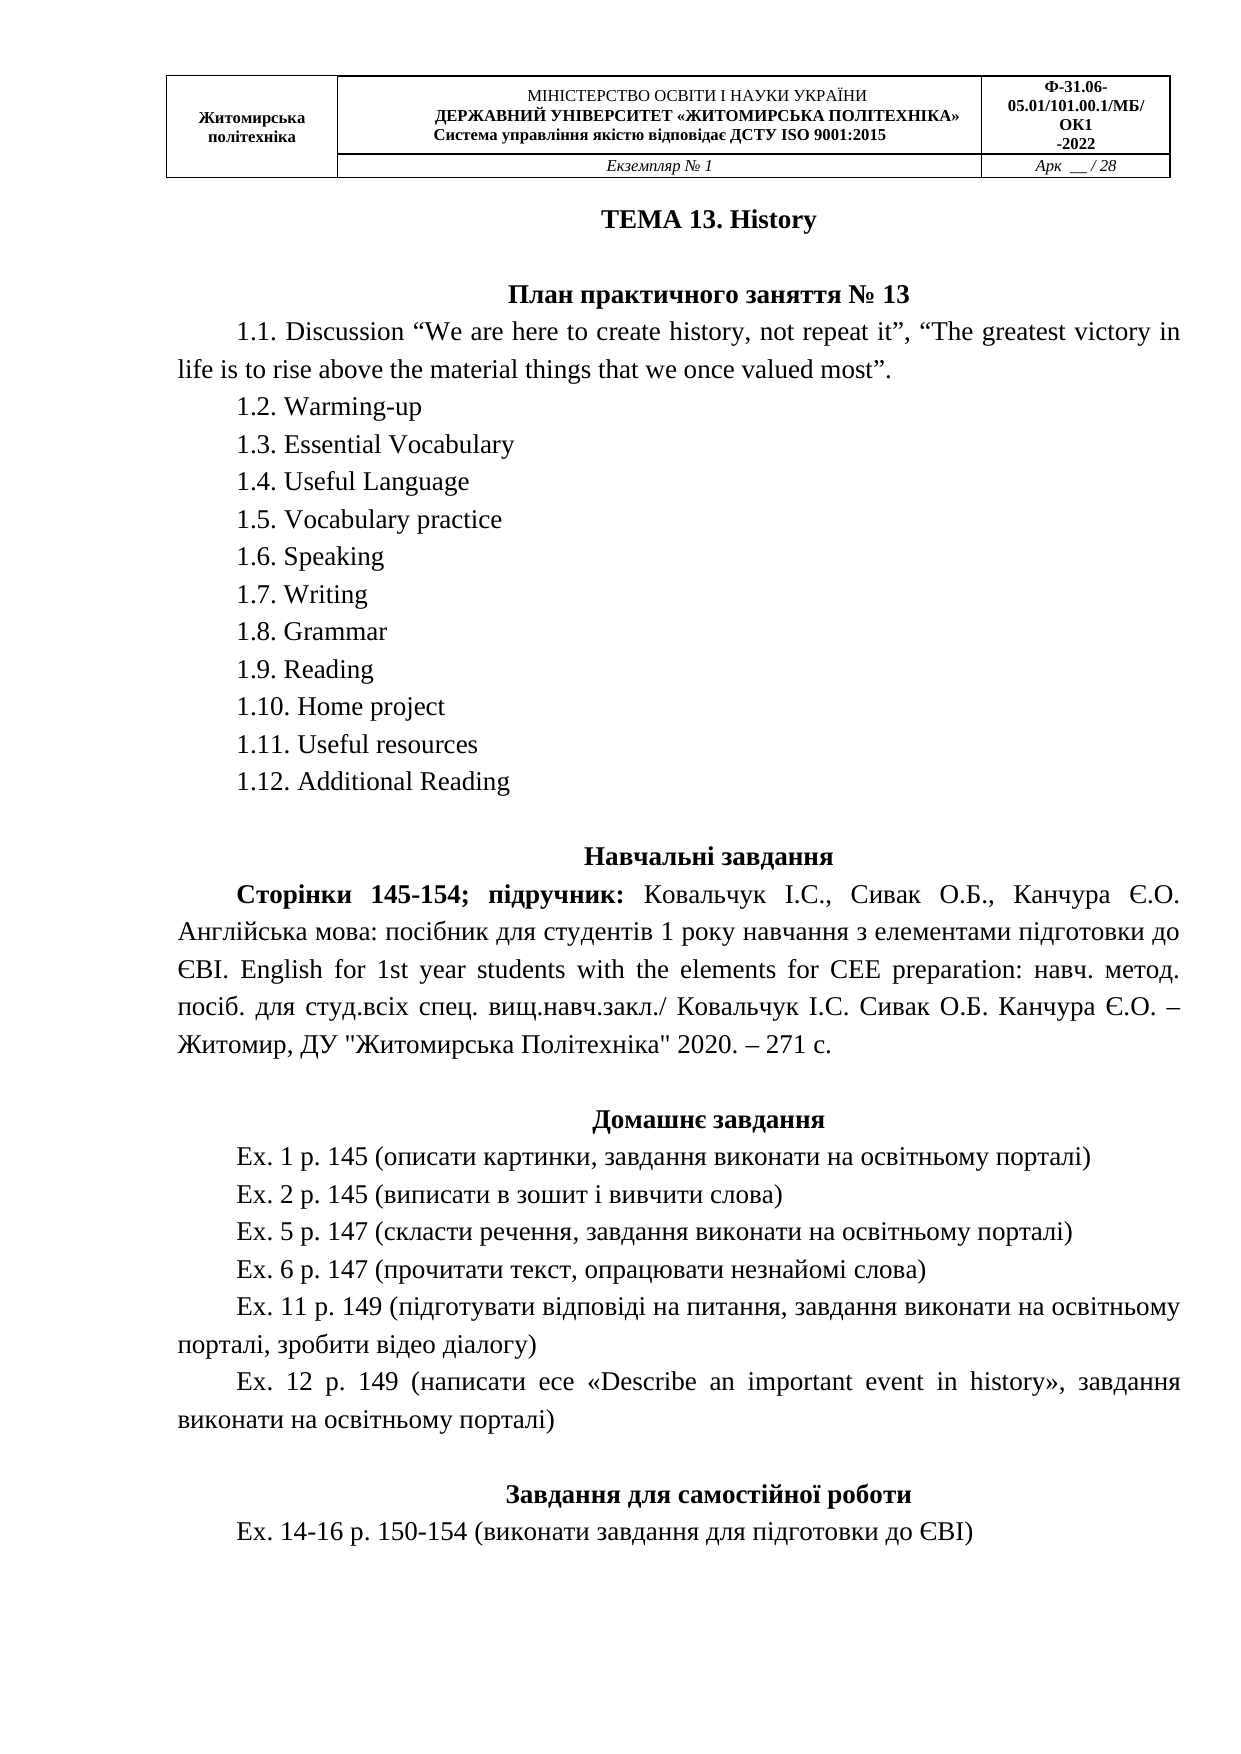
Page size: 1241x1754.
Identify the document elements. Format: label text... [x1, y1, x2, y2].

text Домашнє завдання [177, 1096, 1181, 1134]
text 1.7. Writing [177, 571, 1181, 609]
text 1.9. [177, 646, 1181, 684]
text Завдання для самостійної роботи [177, 1471, 1181, 1509]
text Сторінки 145-154; підручник: Ковальчук І.С., Сивак О.Б., Канчура Є.О. Англійська мова: посібник для студентів 1 року навчання з елементами підготовки до ЄВІ. English for 1st year students with the elements for CEE preparation: навч. метод. посіб. для студ.всіх спец. вищ.навч.закл./ Ковальчук І.С. Сивак О.Б. Канчура Є.О. – Житомир, ДУ "Житомирська Політехніка" 2020. – 271 с. [177, 871, 1181, 915]
text Ex. 6 p. 147 (прочитати текст, опрацювати незнайомі слова) [177, 1246, 1181, 1284]
text Навчальні завдання [177, 834, 1181, 871]
text 1.3. Essential Vocabulary [177, 421, 1181, 459]
text Ex. 2 p. 145 (виписати в зошит і вивчити слова) [177, 1171, 1181, 1209]
text 1.1. Discussion “We are here to create history, not repeat it”, “The greatest victory in life is to rise above the material things that we once valued most”. [177, 309, 1181, 384]
text Ex. 11 p. 149 (підготувати відповіді на питання, завдання виконати на освітньому порталі, зробити відео діалогу) [177, 1284, 1181, 1359]
text 1.12. Additional Reading [177, 759, 1181, 796]
text Сторінки 145-154; підручник: Ковальчук І.С., Сивак О.Б., Канчура Є.О. Англійська мова: посібник для студентів 1 року навчання з елементами підготовки до ЄВІ. English for 1st year students with the elements for CEE preparation: навч. метод. посіб. для студ.всіх спец. вищ.навч.закл./ Ковальчук І.С. Сивак О.Б. Канчура Є.О. – Житомир, ДУ "Житомирська Політехніка" 2020. – 271 с. [177, 1021, 1181, 1059]
text 1.8. Grammar [177, 609, 1181, 646]
text 1.5. Vocabulary practice [177, 496, 1181, 534]
text 1.11. Useful resources [177, 721, 1181, 759]
text ТЕМА 13. History [177, 196, 1181, 234]
text Ex. 5 p. 147 (скласти речення, завдання виконати на освітньому порталі) [177, 1209, 1181, 1246]
text 1.6. Speaking [177, 534, 1181, 571]
text Ex. 1 p. 145 (описати картинки, завдання виконати на освітньому порталі) [177, 1134, 1181, 1171]
text Ex. 12 p. 149 (написати есе «Describe an important event in history», завдання виконати на освітньому порталі) [177, 1359, 1181, 1434]
text 1.2. Warming-up [177, 384, 1181, 421]
text 1.10. Home project [177, 684, 1181, 721]
text 1.4. Useful Language [177, 459, 1181, 496]
text Ex. 14-16 p. 150-154 (виконати завдання для підготовки до ЄВІ) [177, 1509, 1181, 1546]
text План практичного заняття № 13 [177, 271, 1181, 309]
